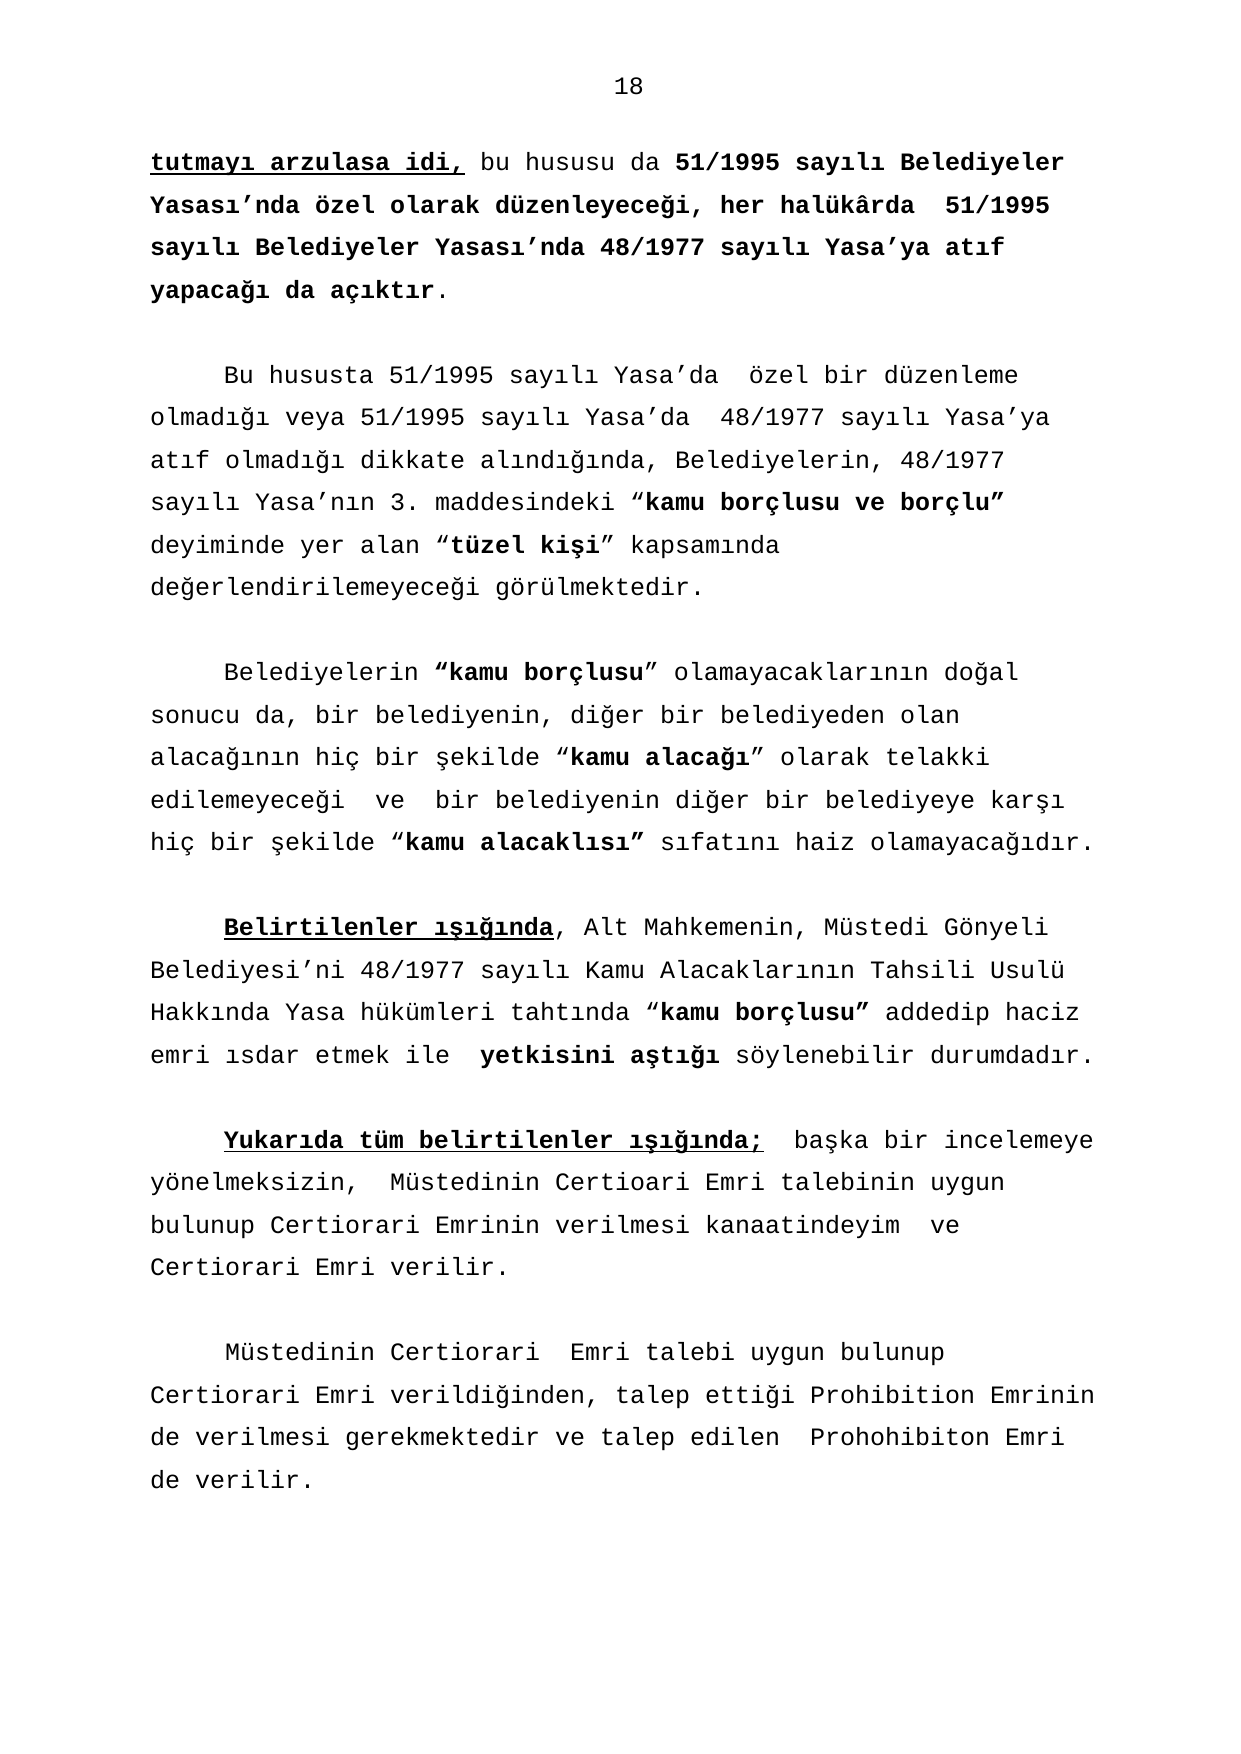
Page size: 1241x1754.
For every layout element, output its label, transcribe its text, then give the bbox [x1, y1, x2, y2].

text Yukarıda tüm belirtilenler ışığında; başka bir incelemeye yönelmeksizin, Müstedinin Certioari Emri talebinin uygun bulunup Certiorari Emrinin verilmesi kanaatindeyim ve Certiorari Emri verilir. [150, 1127, 1107, 1283]
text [150, 150, 1107, 306]
text Belediyelerin “kamu borçlusu” olamayacaklarının doğal sonucu da, bir belediyenin, diğer bir belediyeden olan alacağının hiç bir şekilde “kamu alacağı” olarak telakki edilemeyeceği ve bir belediyenin diğer bir belediyeye karşı hiç bir şekilde “kamu alacaklısı” sıfatını haiz olamayacağıdır. [150, 660, 1107, 858]
text Bu hususta 51/1995 sayılı Yasa’da özel bir düzenleme olmadığı veya 51/1995 sayılı Yasa’da 48/1977 sayılı Yasa’ya atıf olmadığı dikkate alındığında, Belediyelerin, 48/1977 sayılı Yasa’nın 3. maddesindeki “kamu borçlusu ve borçlu” deyiminde yer alan “tüzel kişi” kapsamında değerlendirilemeyeceği görülmektedir. [150, 362, 1107, 603]
text Belirtilenler ışığında, Alt Mahkemenin, Müstedi Gönyeli Belediyesi’ni 48/1977 sayılı Kamu Alacaklarının Tahsili Usulü Hakkında Yasa hükümleri tahtında “kamu borçlusu” addedip haciz emri ısdar etmek ile yetkisini aştığı söylenebilir durumdadır. [150, 915, 1107, 1071]
text Müstedinin Certiorari Emri talebi uygun bulunup Certiorari Emri verildiğinden, talep ettiği Prohibition Emrinin de verilmesi gerekmektedir ve talep edilen Prohohibiton Emri de verilir. [150, 1340, 1107, 1496]
